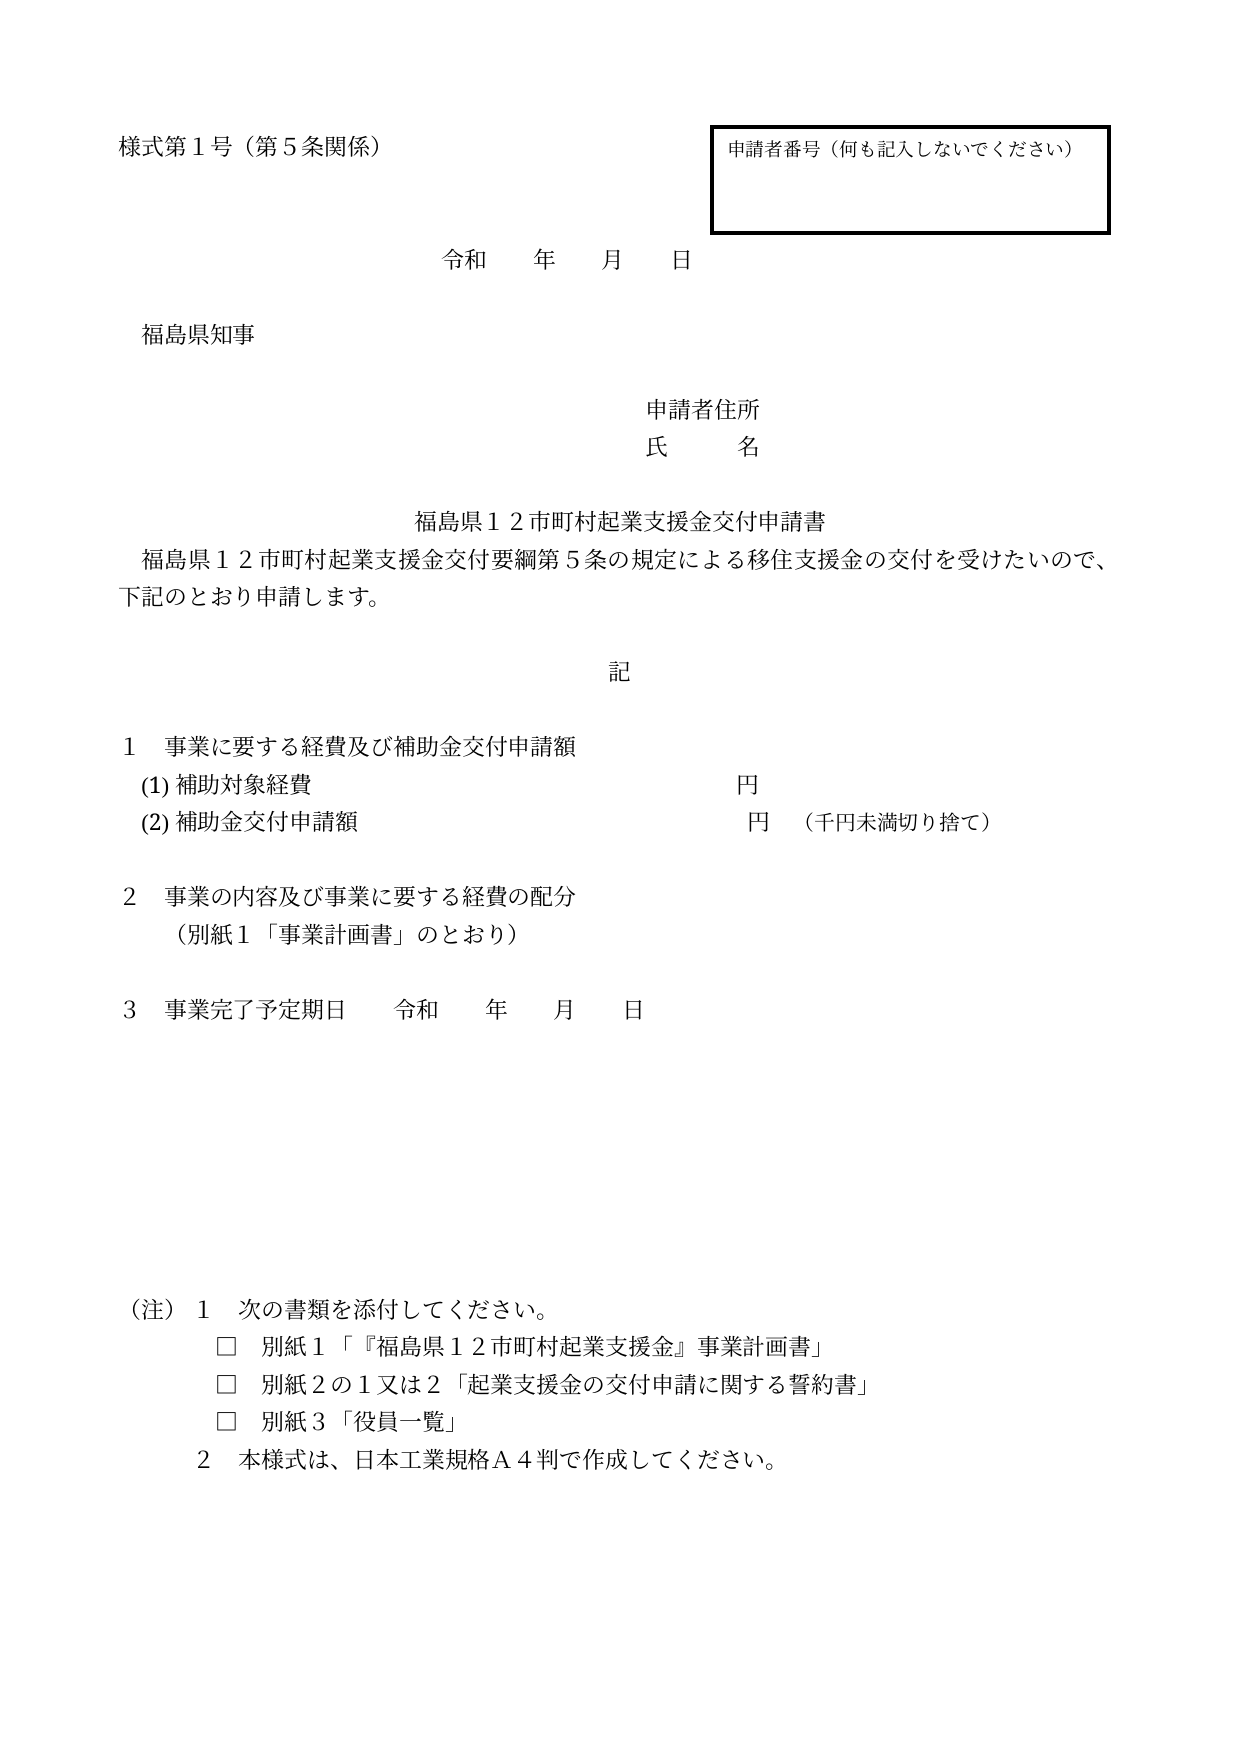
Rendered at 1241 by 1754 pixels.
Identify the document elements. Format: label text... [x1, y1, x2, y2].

text （注） １ 次の書類を添付してください。 [118, 1289, 1122, 1327]
text 福島県１２市町村起業支援金交付要綱第５条の規定による移住支援金の交付を受けたいので、下記のとおり申請します。 [118, 539, 1122, 614]
text (2) 補助金交付申請額 円 （千円未満切り捨て） [118, 802, 1122, 839]
text （別紙１「事業計画書」のとおり） [118, 914, 1019, 952]
text 福島県１２市町村起業支援金交付申請書 [118, 502, 1122, 539]
text 令和 年 月 日 [221, 239, 1122, 277]
text ３ 事業完了予定期日 令和 年 月 日 [118, 989, 1019, 1027]
text 氏 名 [118, 427, 1019, 464]
text □ 別紙２の１又は２「起業支援金の交付申請に関する誓約書」 [118, 1364, 1122, 1402]
text □ 別紙１「『福島県１２市町村起業支援金』事業計画書」 [118, 1327, 1122, 1364]
text 記 [221, 652, 1019, 689]
text 福島県知事 [118, 314, 1019, 352]
text 申請者住所 [118, 389, 1019, 427]
text ２ 事業の内容及び事業に要する経費の配分 [118, 877, 1019, 914]
text (1) 補助対象経費 円 [118, 764, 1019, 802]
text ２ 本様式は、日本工業規格Ａ４判で作成してください。 [118, 1439, 1019, 1477]
text □ 別紙３「役員一覧」 [118, 1402, 1122, 1439]
text 様式第１号（第５条関係） [118, 127, 710, 164]
text １ 事業に要する経費及び補助金交付申請額 [118, 727, 1019, 764]
